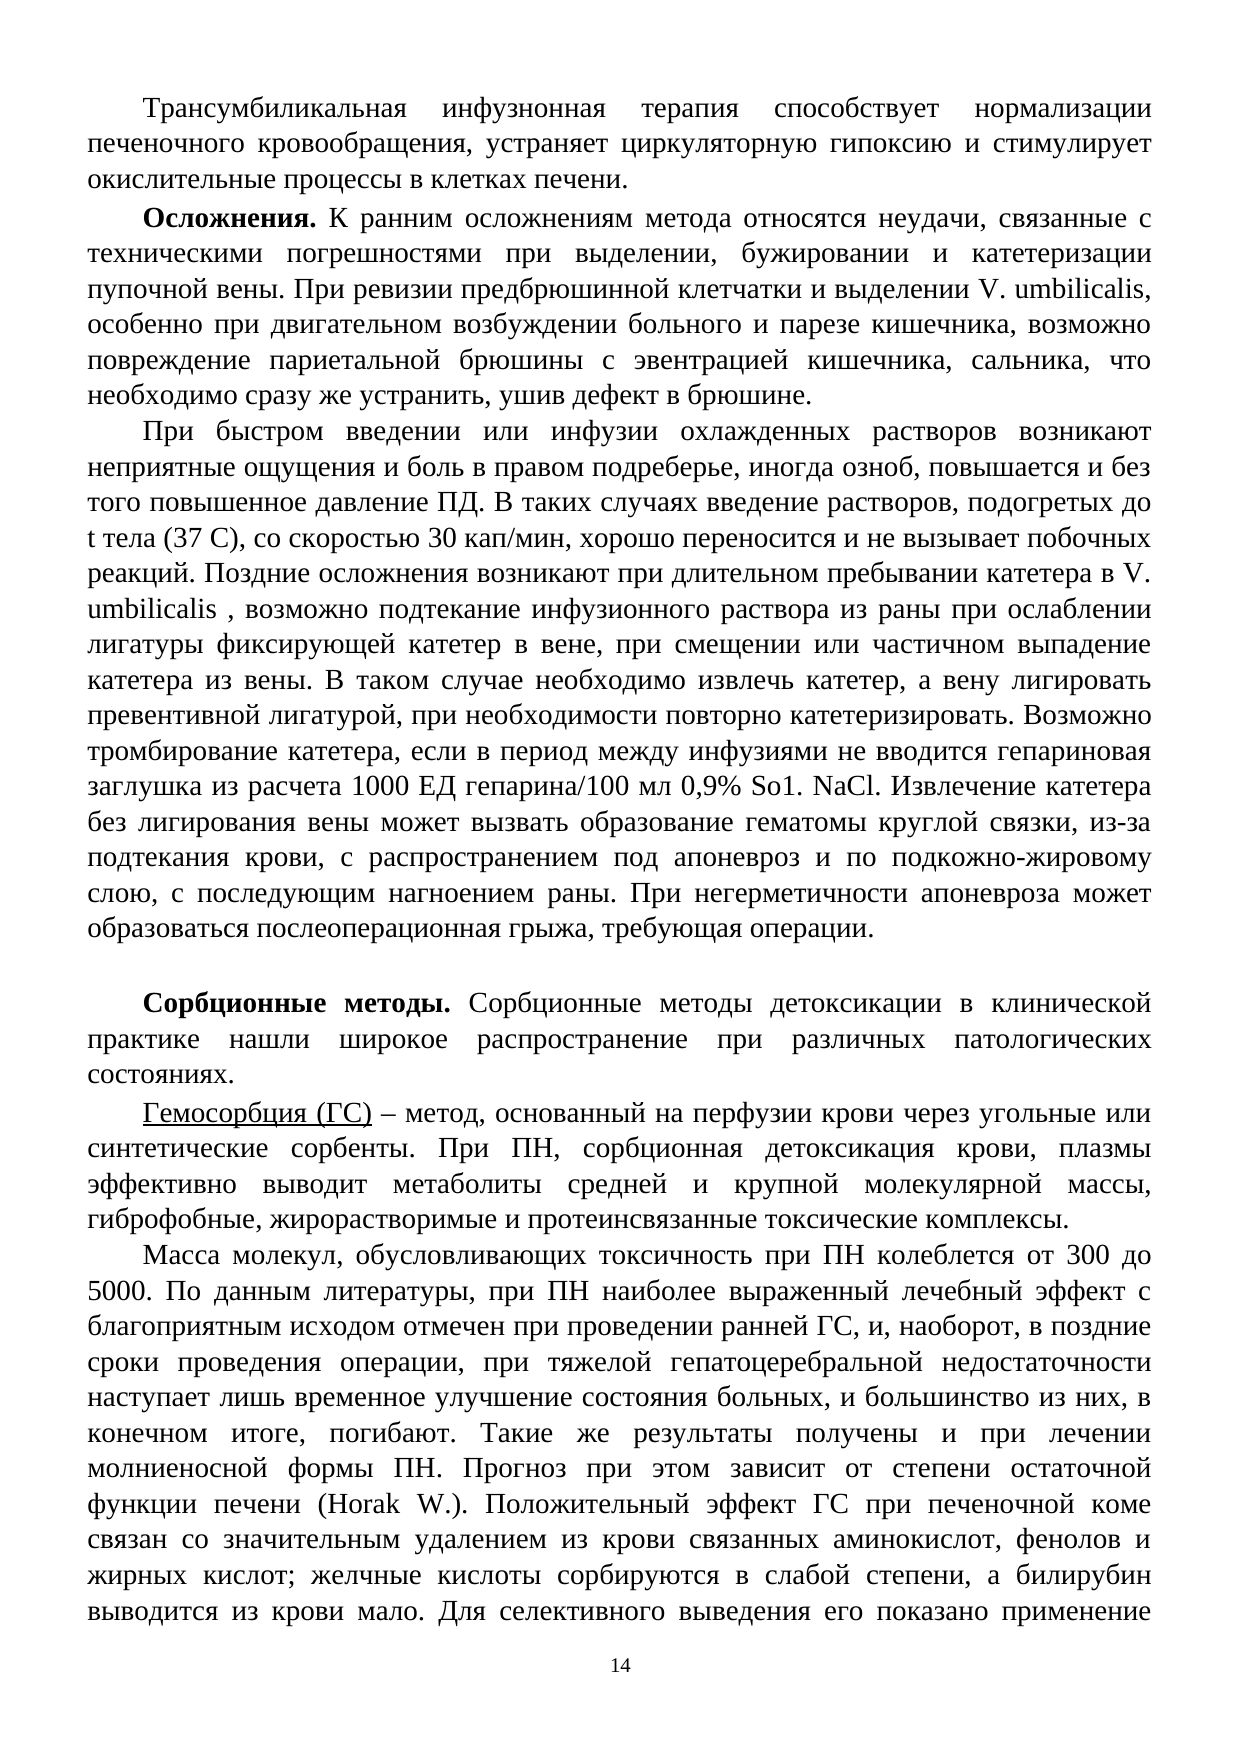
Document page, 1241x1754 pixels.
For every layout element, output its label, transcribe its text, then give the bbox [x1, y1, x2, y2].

text Гемосорбция (ГС) – метод, основанный на перфузии крови через угольные или синтетические сорбенты. При ПН, сорбционная детоксикация крови, плазмы эффективно выводит метаболиты средней и крупной молекулярной массы, гиброфобные, жирорастворимые и протеинсвязанные токсические комплексы. [87, 1095, 1152, 1235]
text Сорбционные методы. Сорбционные методы детоксикации в клинической практике нашли широкое распространение при различных патологических состояниях. [87, 985, 1152, 1090]
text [87, 1237, 1152, 1626]
text При быстром введении или инфузии охлажденных растворов возникают неприятные ощущения и боль в правом подреберье, иногда озноб, повышается и без того повышенное давление ПД. В таких случаях введение растворов, подогретых до t тела (37 С), со скоростью 30 кап/мин, хорошо переносится и не вызывает побочных реакций. Поздние осложнения возникают при длительном пребывании катетера в V. umbilicalis , возможно подтекание инфузионного раствора из раны при ослаблении лигатуры фиксирующей катетер в вене, при смещении или частичном выпадение катетера из вены. В таком случае необходимо извлечь катетер, а вену лигировать превентивной лигатурой, при необходимости повторно катетеризировать. Возможно тромбирование катетера, если в период между инфузиями не вводится гепариновая заглушка из расчета 1000 ЕД гепарина/100 мл 0,9% Sо1. NаCl. Извлечение катетера без лигирования вены может вызвать образование гематомы круглой связки, из-за подтекания крови, с распространением под апоневроз и по подкожно-жировому слою, с последующим нагноением раны. При негерметичности апоневроза может образоваться послеоперационная грыжа, требующая операции. [87, 413, 1152, 944]
text Трансумбиликальная инфузнонная терапия способствует нормализации печеночного кровообращения, устраняет циркуляторную гипоксию и стимулирует окислительные процессы в клетках печени. [87, 90, 1152, 194]
text Осложнения. К ранним осложнениям метода относятся неудачи, связанные с техническими погрешностями при выделении, бужировании и катетеризации пупочной вены. При ревизии предбрюшинной клетчатки и выделении V. umbilicalis, особенно при двигательном возбуждении больного и парезе кишечника, возможно повреждение париетальной брюшины с эвентрацией кишечника, сальника, что необходимо сразу же устранить, ушив дефект в брюшине. [87, 200, 1152, 411]
